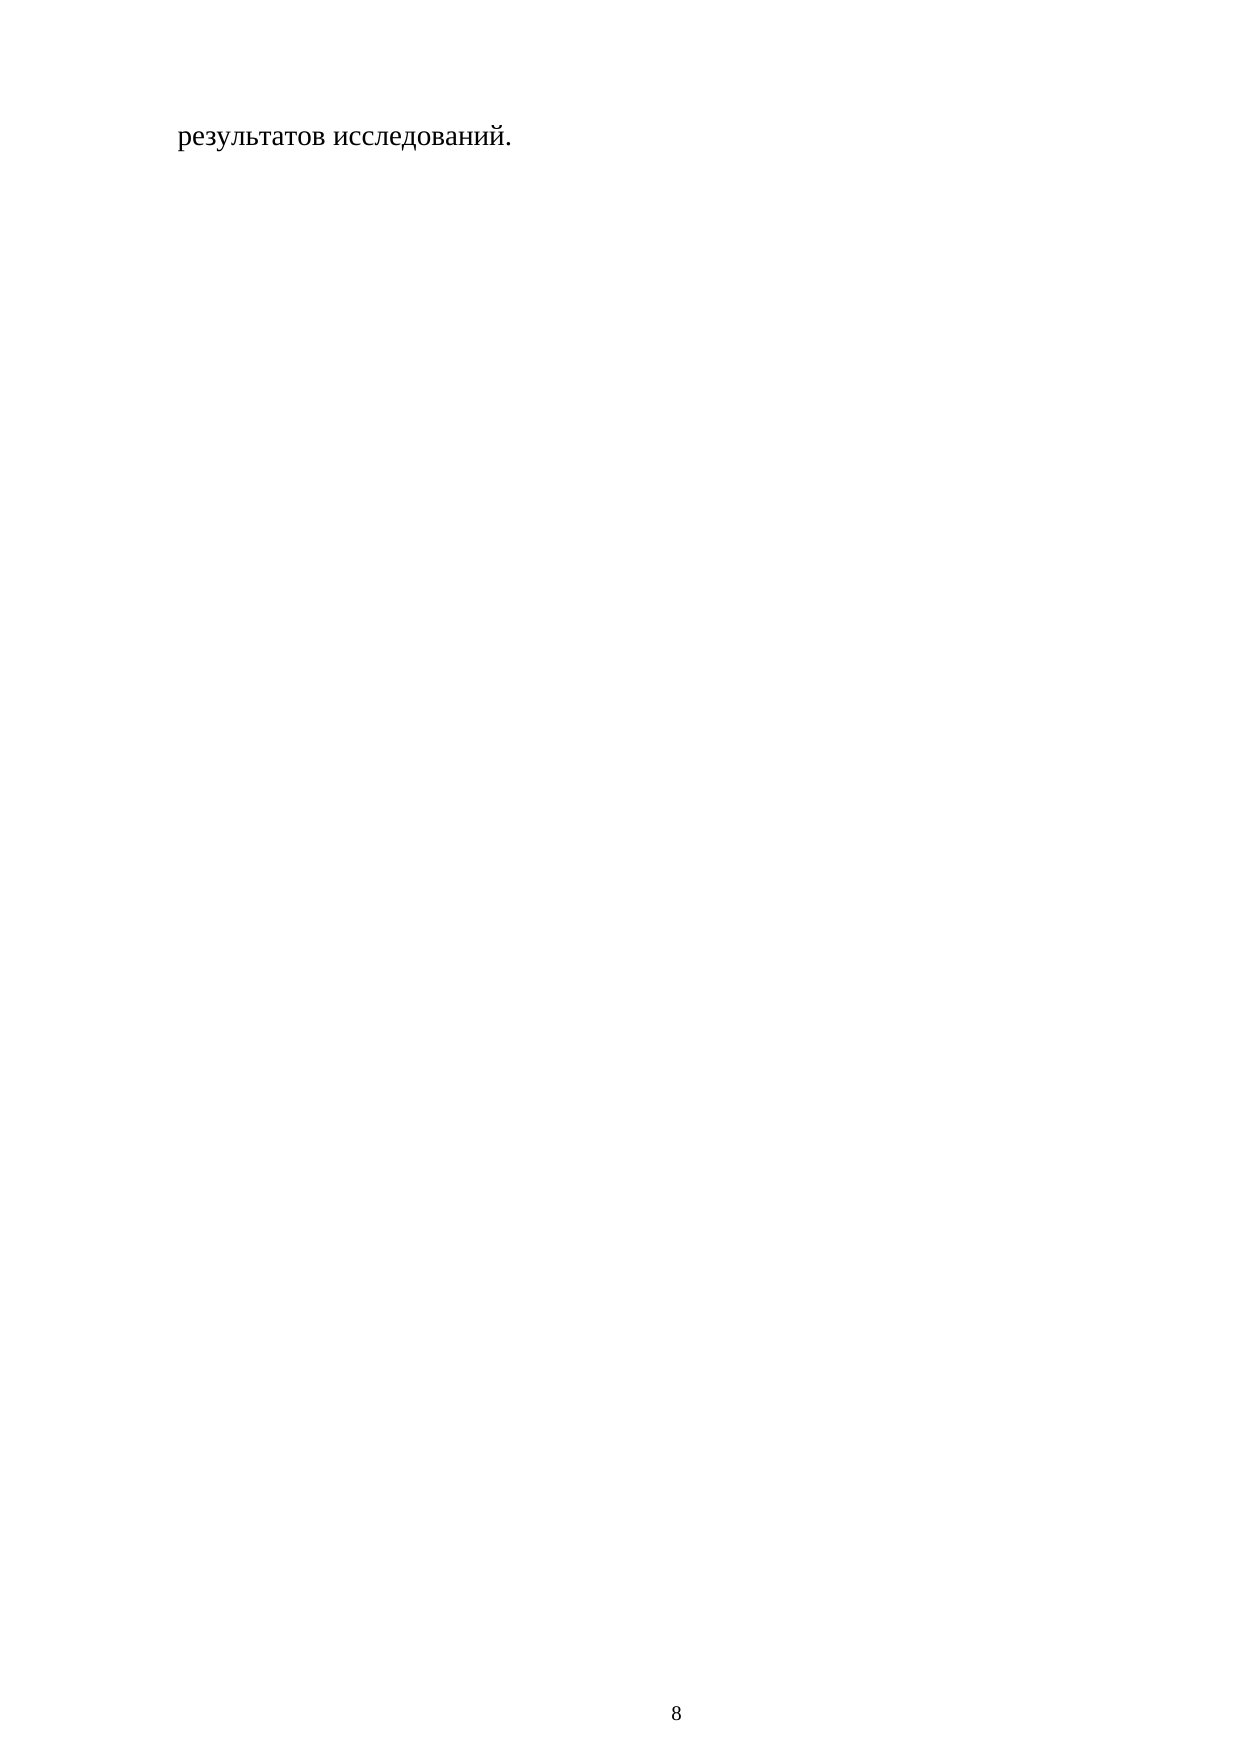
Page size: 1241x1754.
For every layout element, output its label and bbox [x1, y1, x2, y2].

text [177, 118, 1175, 152]
